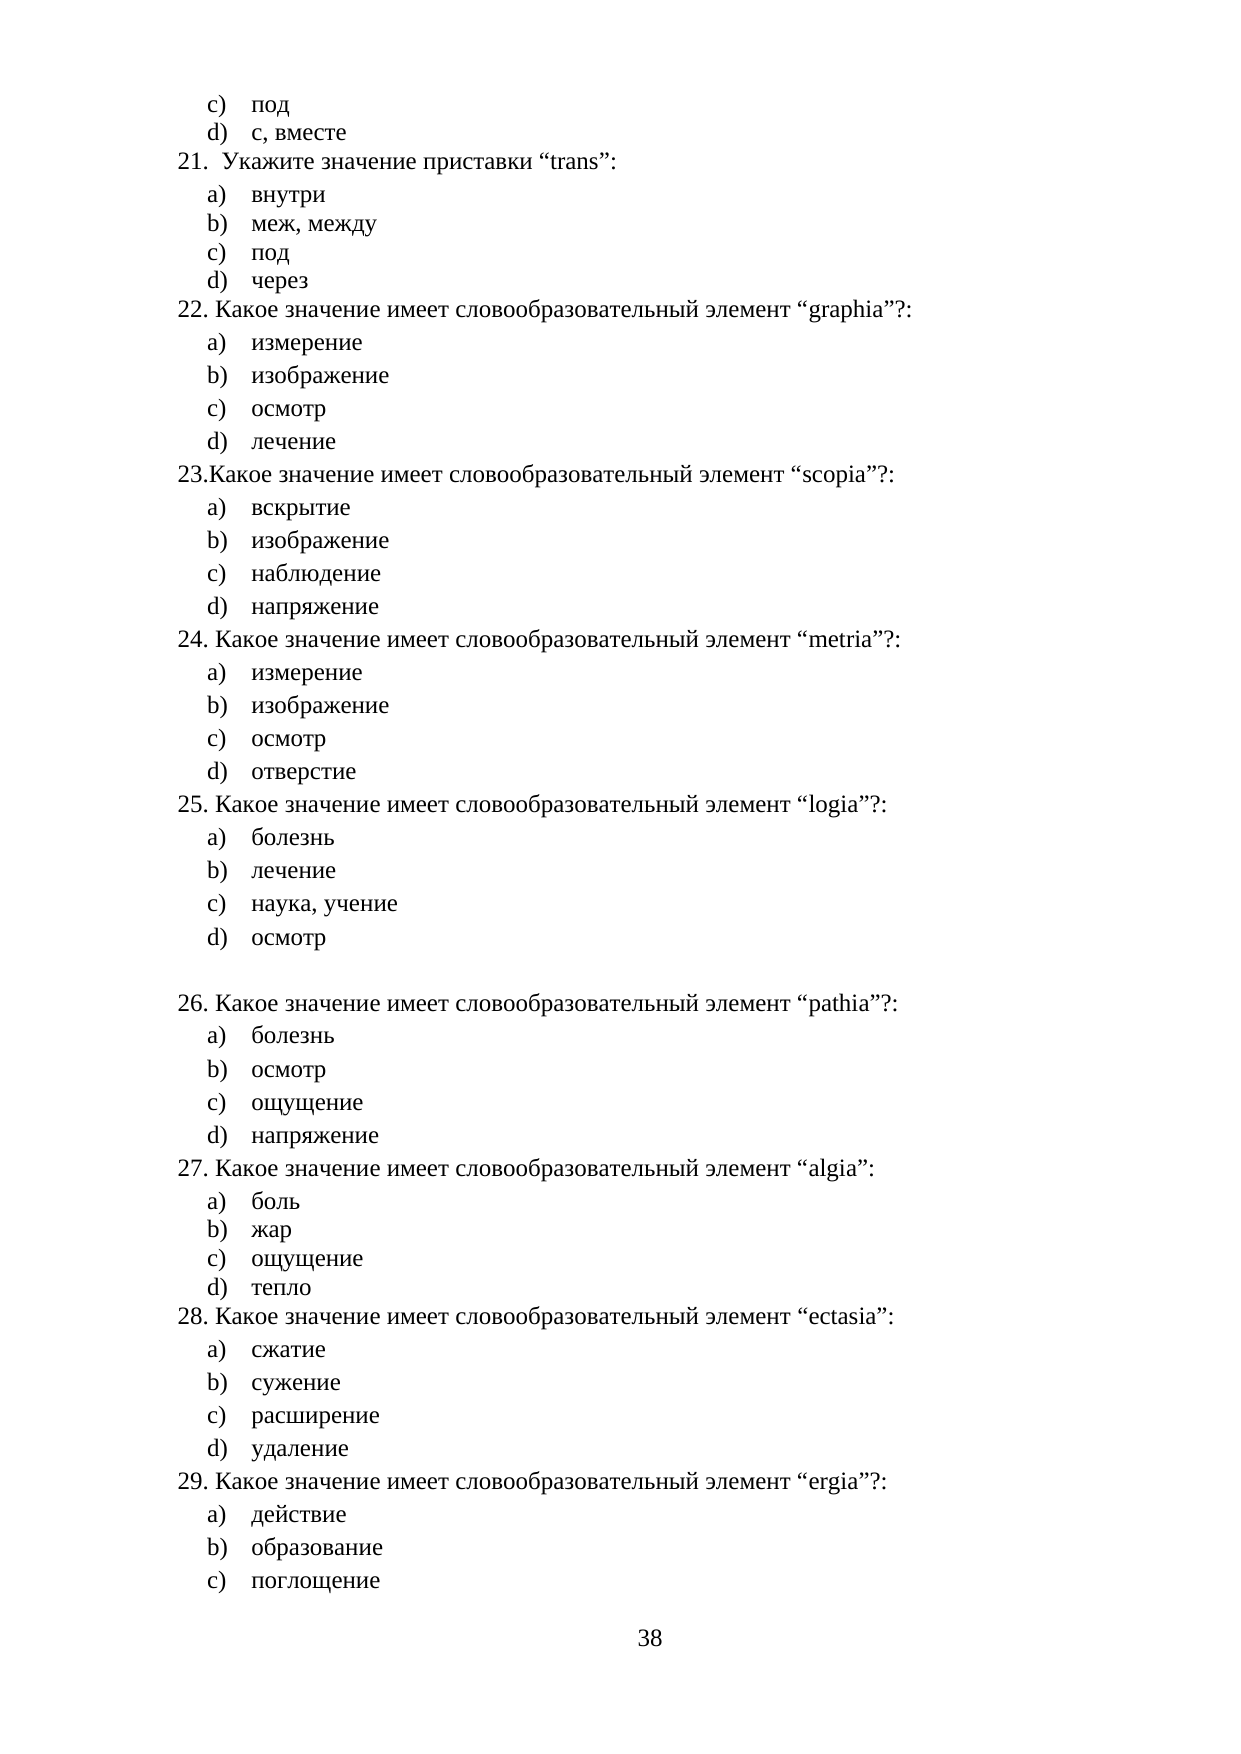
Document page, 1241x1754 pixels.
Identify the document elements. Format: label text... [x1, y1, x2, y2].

list отверстие [207, 756, 1122, 785]
list измерение [207, 657, 1122, 686]
list наука, учение [207, 888, 1122, 917]
text 27. Какое значение имеет словообразовательный элемент “algia”: [177, 1153, 1122, 1181]
list измерение [207, 327, 1122, 356]
list ощущение [207, 1243, 1122, 1272]
list тепло [207, 1272, 1122, 1301]
list под [207, 89, 1122, 117]
list жар [207, 1214, 1122, 1243]
list боль [207, 1186, 1122, 1214]
list 29. Какое значение имеет словообразовательный элемент “ergia”?: [177, 1466, 1122, 1494]
list болезнь [207, 822, 1122, 851]
list осмотр [207, 1054, 1122, 1082]
text 21. Укажите значение приставки “trans”: [177, 146, 1122, 175]
list 24. Какое значение имеет словообразовательный элемент “metria”?: [177, 624, 1122, 653]
list меж, между [207, 208, 1122, 237]
list 23.Какое значение имеет словообразовательный элемент “scopia”?: [177, 459, 1122, 488]
list ощущение [207, 1087, 1122, 1115]
list расширение [207, 1400, 1122, 1428]
list сжатие [207, 1334, 1122, 1362]
list поглощение [207, 1565, 1122, 1594]
list изображение [207, 525, 1122, 554]
list осмотр [207, 723, 1122, 752]
list 26. Какое значение имеет словообразовательный элемент “pathia”?: [177, 988, 1122, 1016]
list действие [207, 1499, 1122, 1528]
list лечение [207, 856, 1122, 884]
list 28. Какое значение имеет словообразовательный элемент “ectasia”: [177, 1301, 1122, 1329]
list лечение [207, 426, 1122, 455]
list напряжение [207, 1120, 1122, 1148]
list изображение [207, 690, 1122, 719]
list осмотр [207, 922, 1122, 950]
list 25. Какое значение имеет словообразовательный элемент “logia”?: [177, 789, 1122, 818]
list через [207, 265, 1122, 294]
list 22. Какое значение имеет словообразовательный элемент “graphia”?: [177, 294, 1122, 323]
list наблюдение [207, 558, 1122, 587]
list болезнь [207, 1021, 1122, 1049]
list сужение [207, 1367, 1122, 1396]
list изображение [207, 360, 1122, 389]
list вскрытие [207, 492, 1122, 521]
list удаление [207, 1433, 1122, 1462]
list осмотр [207, 393, 1122, 422]
list образование [207, 1532, 1122, 1561]
list напряжение [207, 591, 1122, 620]
list с, вместе [207, 117, 1122, 146]
list под [207, 237, 1122, 265]
list внутри [207, 179, 1122, 208]
